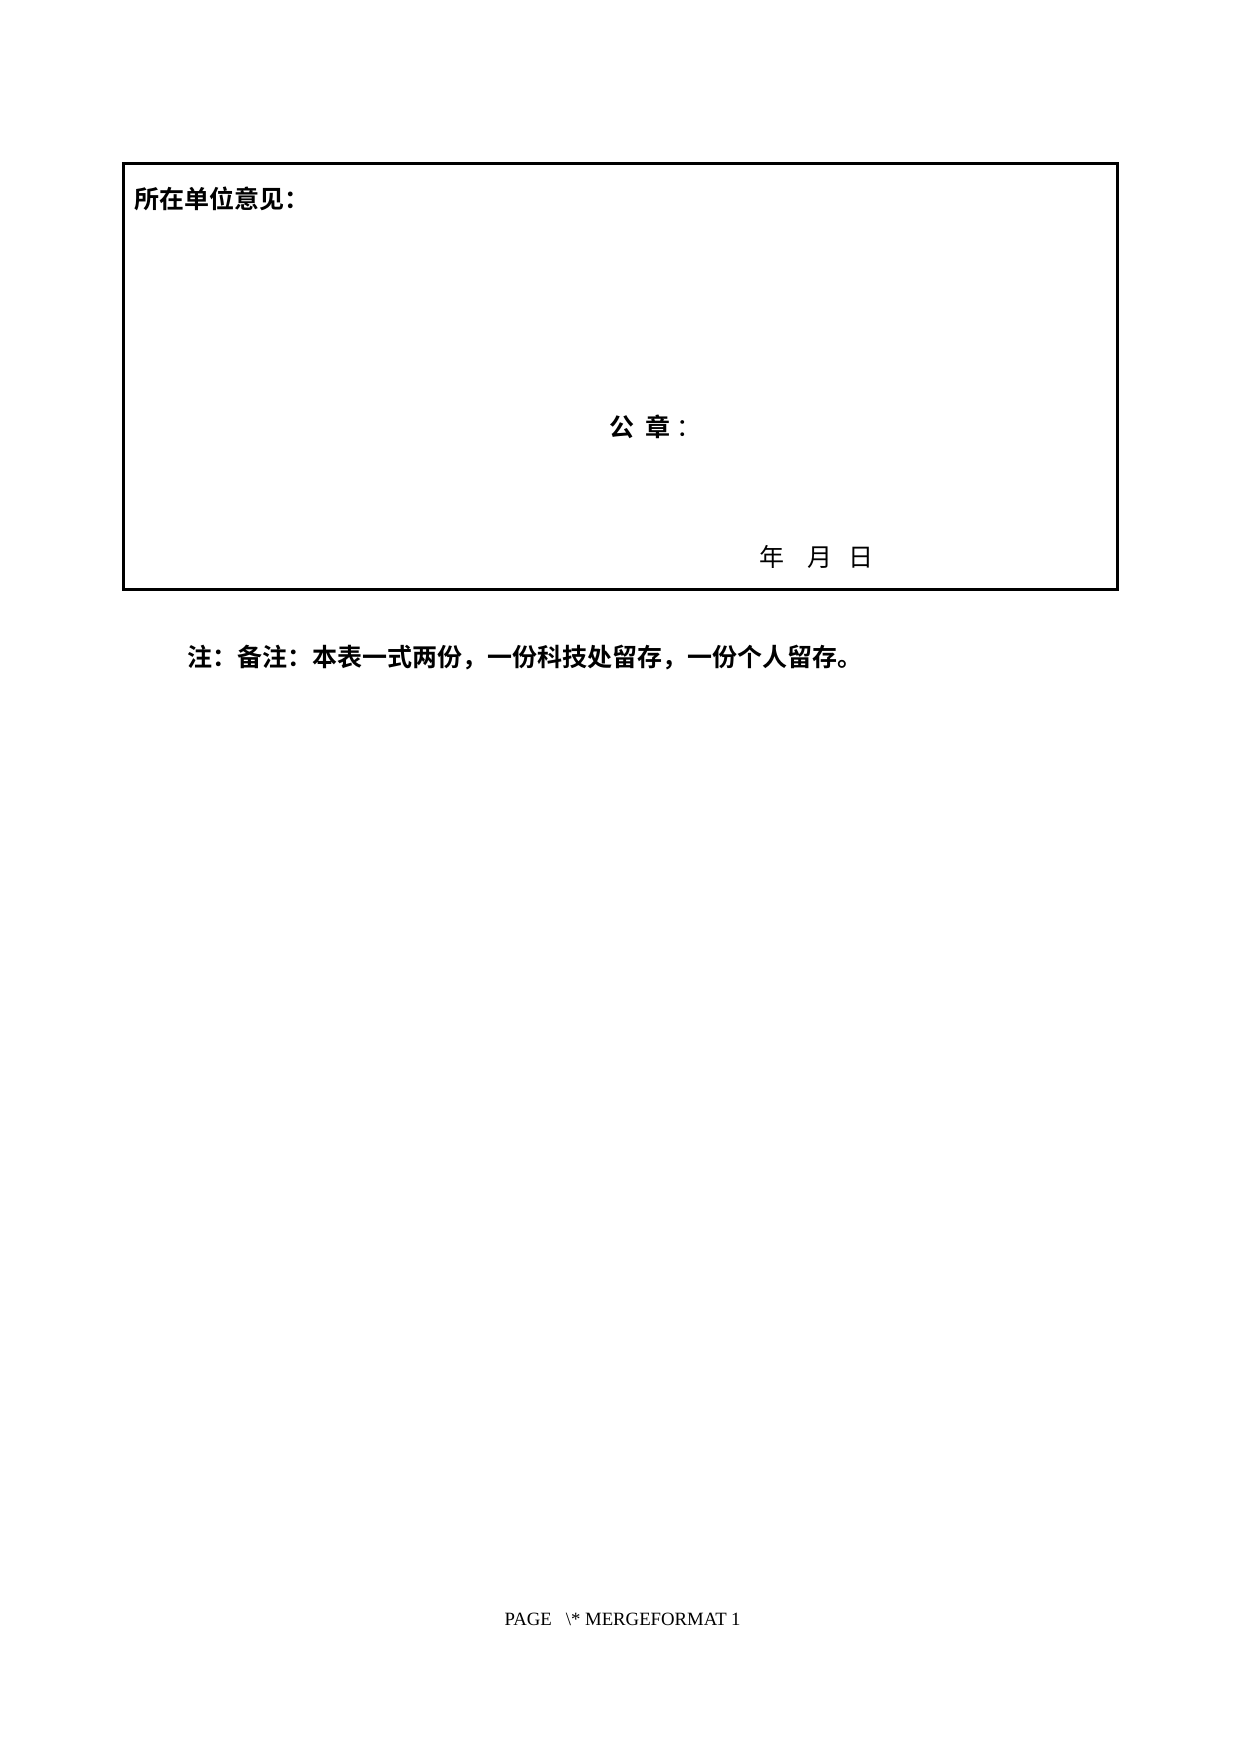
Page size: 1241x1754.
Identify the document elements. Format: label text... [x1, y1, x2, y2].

text 注：备注：本表一式两份，一份科技处留存，一份个人留存。 [187, 623, 1053, 688]
table_cell 所在单位意见： 公 章 ： 年 月 日 [125, 165, 1116, 588]
